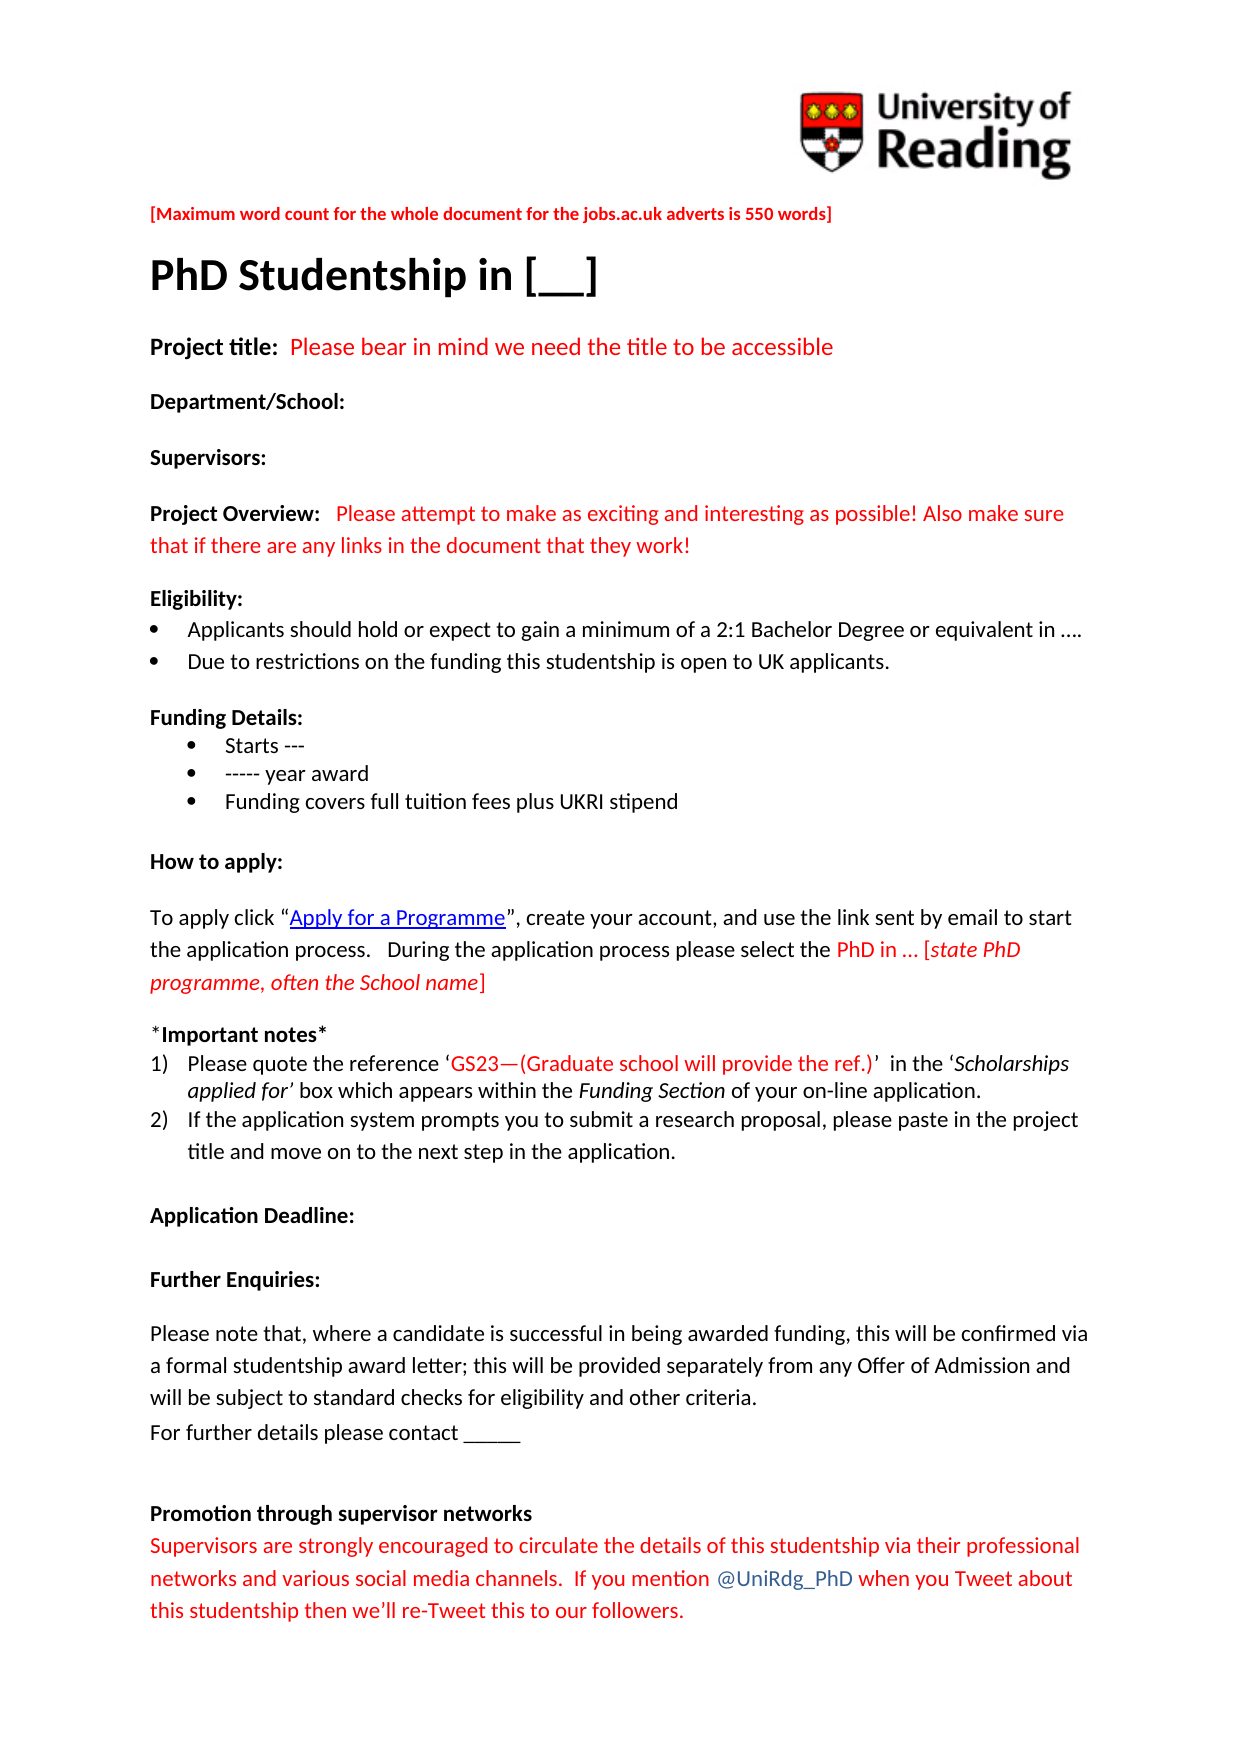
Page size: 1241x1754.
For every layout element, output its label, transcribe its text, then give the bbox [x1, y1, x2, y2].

list If the application system prompts you to submit a research proposal, please paste in the project title and move on to the next step in the application. [150, 1105, 1090, 1165]
text Application Deadline: [150, 1201, 1090, 1229]
list ----- year award [187, 759, 1090, 787]
picture [780, 73, 1091, 194]
text How to apply: [150, 847, 1090, 875]
text To apply click “Apply for a Programme”, create your account, and use the link sent by email to start the application process. During the application process please select the PhD in … [state PhD programme, often the School name] [150, 903, 1090, 996]
text Eligibility: [150, 584, 1090, 612]
text Project Overview: Please attempt to make as exciting and interesting as possible! Also make sure that if there are any links in the document that they work! [150, 499, 1090, 559]
text Project title: Please bear in mind we need the title to be accessible [150, 331, 1090, 362]
text Further Enquiries: [150, 1266, 1090, 1294]
text Supervisors are strongly encouraged to circulate the details of this studentship via their professional networks and various social media channels. If you mention @UniRdg_PhD when you Tweet about this studentship then we’ll re-Tweet this to our followers. [150, 1532, 1090, 1624]
text For further details please contact _____ [150, 1415, 1090, 1446]
text *Important notes* [150, 1021, 1090, 1049]
text PhD Studentship in [__] [150, 246, 1090, 302]
text Supervisors: [150, 443, 1090, 471]
list Please quote the reference ‘GS23—(Graduate school will provide the ref.)’ in the ‘Scholarships applied for’ box which appears within the Funding Section of your on-line application. [150, 1049, 1090, 1105]
text Funding Details: [150, 703, 1090, 731]
text Promotion through supervisor networks [150, 1499, 1090, 1527]
text [Maximum word count for the whole document for the jobs.ac.uk adverts is 550 words] [150, 194, 1090, 225]
list Applicants should hold or expect to gain a minimum of a 2:1 Bachelor Degree or equivalent in …. [150, 612, 1090, 644]
text Department/School: [150, 387, 1090, 415]
list Starts --- [187, 731, 1090, 759]
list Funding covers full tuition fees plus UKRI stipend [187, 787, 1090, 815]
text Please note that, where a candidate is successful in being awarded funding, this will be confirmed via a formal studentship award letter; this will be provided separately from any Offer of Admission and will be subject to standard checks for eligibility and other criteria. [150, 1319, 1090, 1411]
list Due to restrictions on the funding this studentship is open to UK applicants. [150, 644, 1090, 675]
